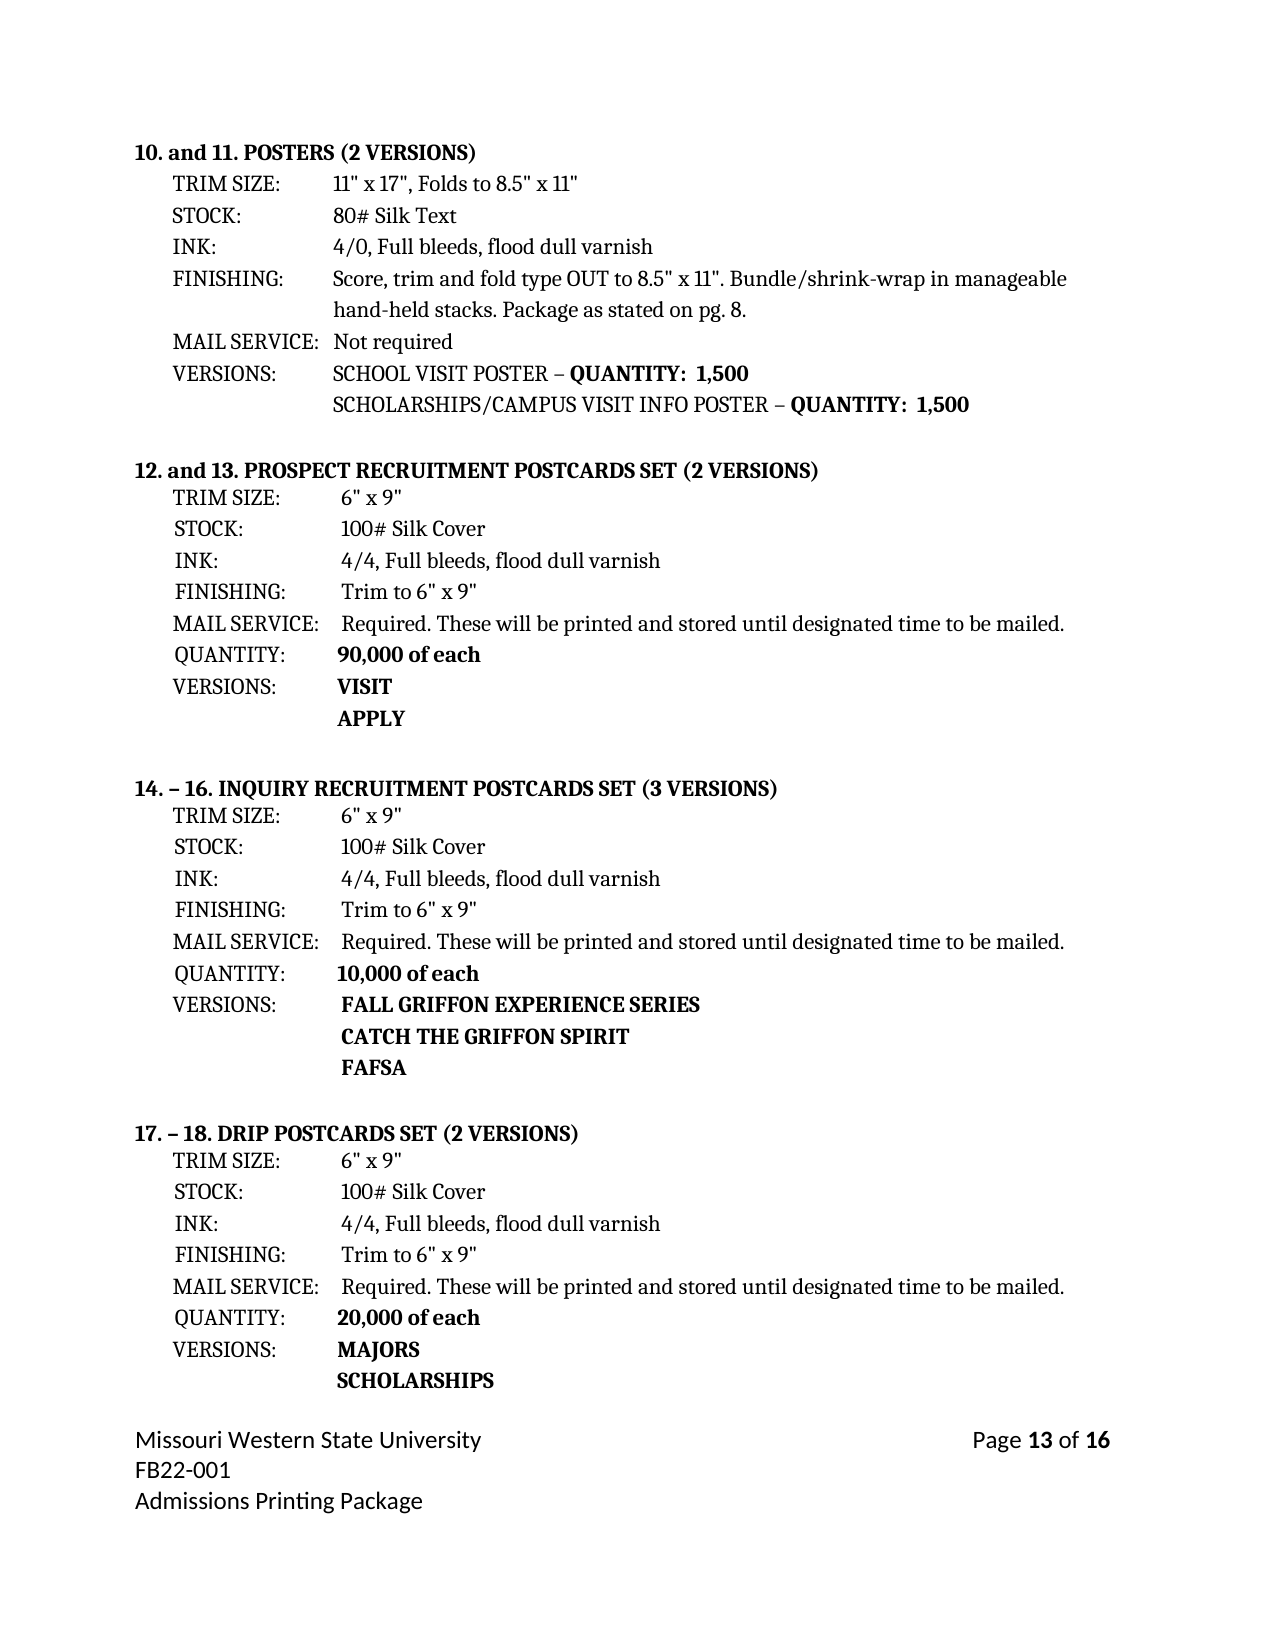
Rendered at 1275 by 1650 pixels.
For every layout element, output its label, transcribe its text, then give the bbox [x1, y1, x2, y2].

text FAFSA [135, 1055, 1140, 1081]
text SCHOLARSHIPS [135, 1368, 1140, 1395]
text 14. – 16. INQUIRY Recruitment postcards SET (3 versions) [135, 776, 1140, 802]
text Ink: 4/4, Full bleeds, flood dull varnish [174, 866, 1140, 892]
text FINISHING: Trim to 6" x 9" [174, 579, 1140, 605]
text versions: FALL GRIFFON EXPERIENCE SERIES [135, 992, 1140, 1018]
text CATCH THE GRIFFON SPIRIT [135, 1023, 1140, 1050]
text Ink: 4/4, Full bleeds, flood dull varnish [174, 1211, 1140, 1237]
text versions: MAJORS [135, 1337, 1140, 1363]
text APPLY [135, 705, 1140, 732]
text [172, 1274, 1140, 1300]
text MAIL SERVICE: Required. These will be printed and stored until designated time to be mailed. [172, 929, 1140, 955]
text QUANTITY: 90,000 of each [174, 642, 1140, 668]
text STOCK: 100# Silk Cover [174, 834, 1140, 860]
text MAIL SERVICE: Required. These will be printed and stored until designated time to be mailed. [172, 611, 1140, 637]
text STOCK: 100# Silk Cover [174, 516, 1140, 542]
text Ink: 4/4, Full bleeds, flood dull varnish [174, 547, 1140, 574]
text hand-held stacks. Package as stated on pg. 8. MAIL SERVICE: Not required VERSIONS: SCHOOL VISIT POSTER – QUANTITY: 1,500 SCHOLARSHIPS/CAMPUS VISIT INFO POSTER – QUANTITY: 1,500 [135, 297, 1140, 418]
text FINISHING: Trim to 6" x 9" [174, 1242, 1140, 1268]
text QUANTITY: 10,000 of each [174, 960, 1140, 987]
text TRIM SIZE: 6" x 9" [135, 802, 1140, 829]
text STOCK: 100# Silk Cover [174, 1179, 1140, 1205]
text FINISHING: Trim to 6" x 9" [174, 897, 1140, 923]
text QUANTITY: 20,000 of each [174, 1305, 1140, 1332]
text TRIM SIZE: 6" x 9" [135, 1147, 1140, 1174]
text versions: VISIT [135, 674, 1140, 700]
text TRIM SIZE: 6" x 9" [135, 484, 1140, 511]
text 12. and 13. PROSPECT Recruitment postcards SET (2 versions) [135, 458, 1140, 484]
text 17. – 18. DRIP postcards SET (2 versions) [135, 1121, 1140, 1147]
text 10. and 11. POSTERS (2 VERSIONS) TRIM SIZE: 11" x 17", Folds to 8.5" x 11" STOCK: 80# Silk Text Ink: 4/0, Full bleeds, flood dull varnish FINISHING: Score, trim and fold type OUT to 8.5" x 11". Bundle/shrink-wrap in manageable [135, 139, 1140, 292]
